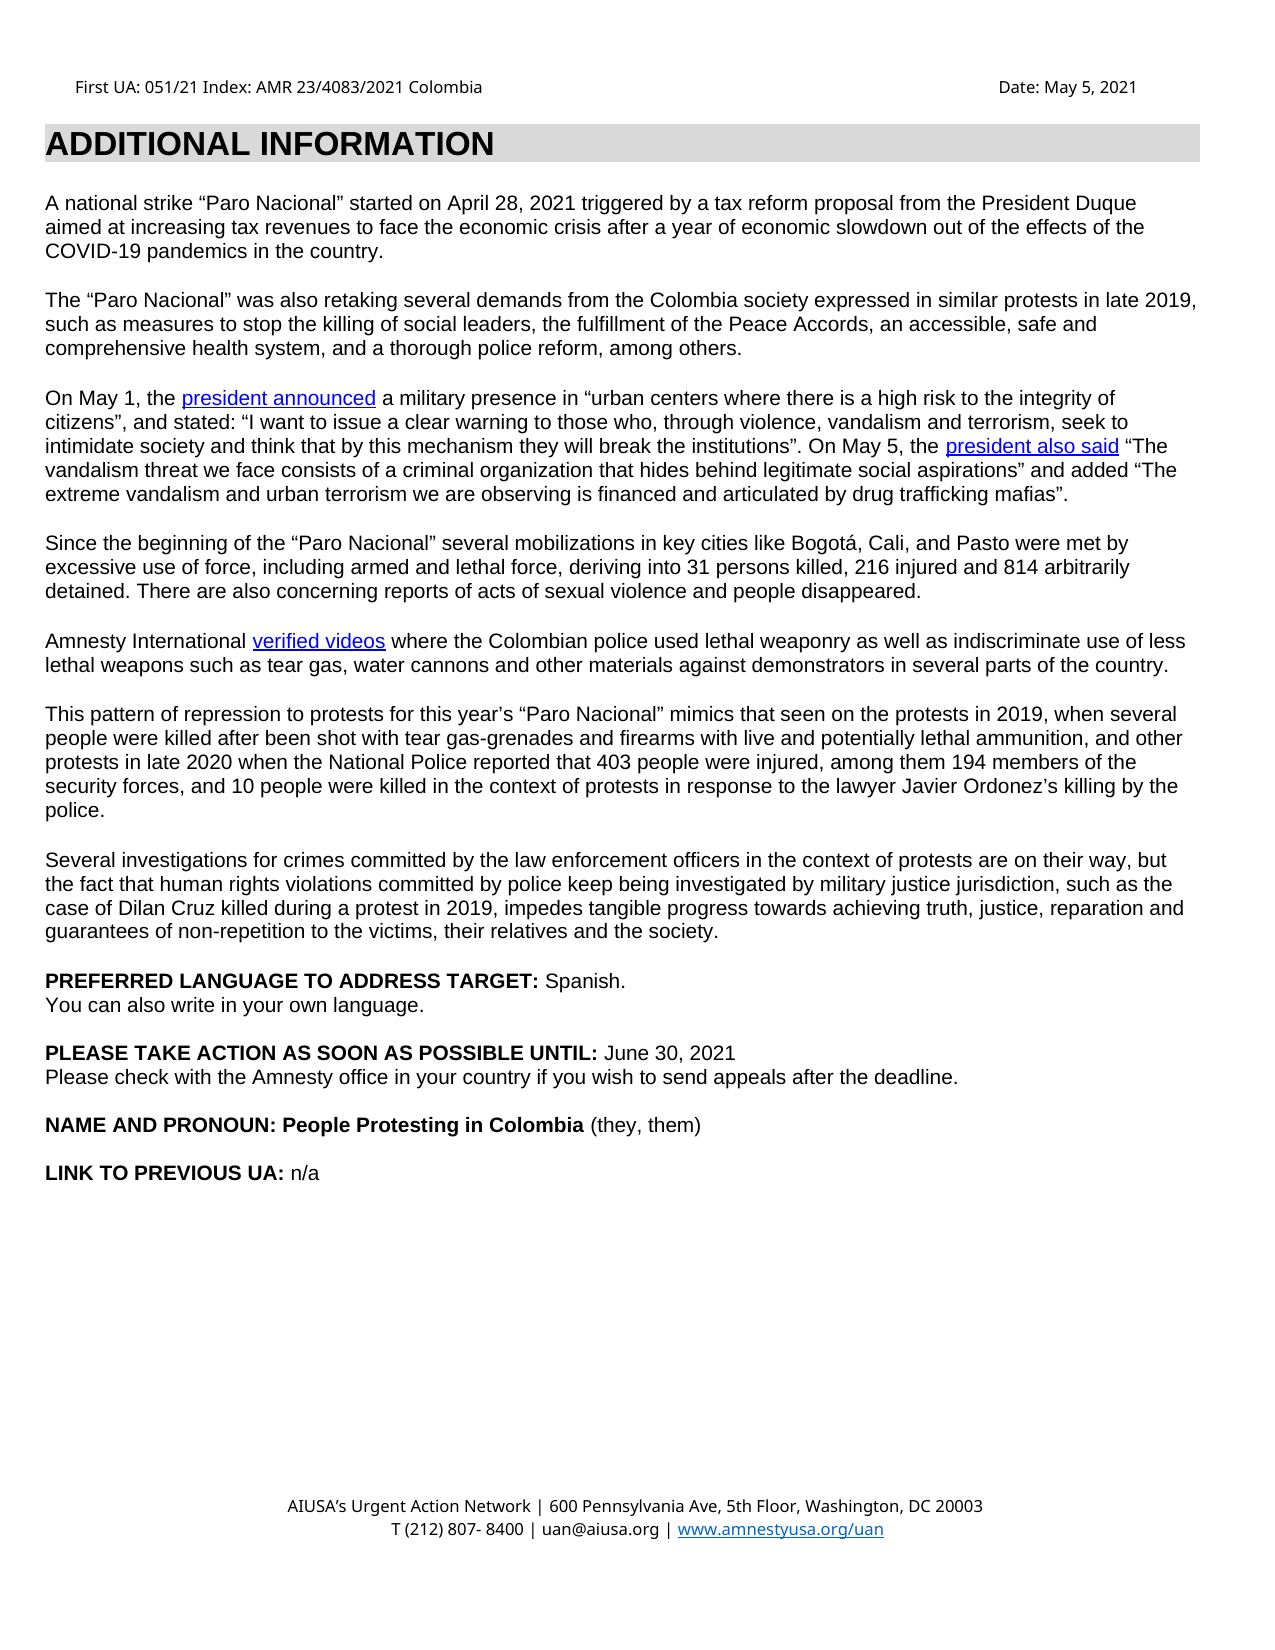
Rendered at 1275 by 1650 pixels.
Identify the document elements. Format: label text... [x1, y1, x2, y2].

text LINK TO PREVIOUS UA: n/a [45, 1161, 1200, 1184]
text PREFERRED LANGUAGE TO ADDRESS TARGET: Spanish. [45, 969, 1200, 993]
text On May 1, the president announced a military presence in “urban centers where there is a high risk to the integrity of citizens”, and stated: “I want to issue a clear warning to those who, through violence, vandalism and terrorism, seek to intimidate society and think that by this mechanism they will break the institutions”. On May 5, the president also said “The vandalism threat we face consists of a criminal organization that hides behind legitimate social aspirations” and added “The extreme vandalism and urban terrorism we are observing is financed and articulated by drug trafficking mafias”. [45, 386, 1200, 505]
text A national strike “Paro Nacional” started on April 28, 2021 triggered by a tax reform proposal from the President Duque aimed at increasing tax revenues to face the economic crisis after a year of economic slowdown out of the effects of the COVID-19 pandemics in the country. [45, 191, 1200, 262]
text This pattern of repression to protests for this year’s “Paro Nacional” mimics that seen on the protests in 2019, when several people were killed after been shot with tear gas-grenades and firearms with live and potentially lethal ammunition, and other protests in late 2020 when the National Police reported that 403 people were injured, among them 194 members of the security forces, and 10 people were killed in the context of protests in response to the lawyer Javier Ordonez’s killing by the police. [45, 702, 1200, 822]
text NAME AND PRONOUN: People Protesting in Colombia (they, them) [45, 1113, 1200, 1137]
text Please check with the Amnesty office in your country if you wish to send appeals after the deadline. [45, 1065, 1200, 1089]
text Amnesty International verified videos where the Colombian police used lethal weaponry as well as indiscriminate use of less lethal weapons such as tear gas, water cannons and other materials against demonstrators in several parts of the country. [45, 628, 1200, 676]
text The “Paro Nacional” was also retaking several demands from the Colombia society expressed in similar protests in late 2019, such as measures to stop the killing of social leaders, the fulfillment of the Peace Accords, an accessible, safe and comprehensive health system, and a thorough police reform, among others. [45, 288, 1200, 360]
text Since the beginning of the “Paro Nacional” several mobilizations in key cities like Bogotá, Cali, and Pasto were met by excessive use of force, including armed and lethal force, deriving into 31 persons killed, 216 injured and 814 arbitrarily detained. There are also concerning reports of acts of sexual violence and people disappeared. [45, 531, 1200, 603]
text Several investigations for crimes committed by the law enforcement officers in the context of protests are on their way, but the fact that human rights violations committed by police keep being investigated by military justice jurisdiction, such as the case of Dilan Cruz killed during a protest in 2019, impedes tangible progress towards achieving truth, justice, reparation and guarantees of non-repetition to the victims, their relatives and the society. [45, 847, 1200, 943]
text You can also write in your own language. [45, 993, 1200, 1017]
subtitle Additional information [45, 124, 1200, 162]
text PLEASE TAKE ACTION AS SOON AS POSSIBLE UNTIL: June 30, 2021 [45, 1041, 1200, 1065]
